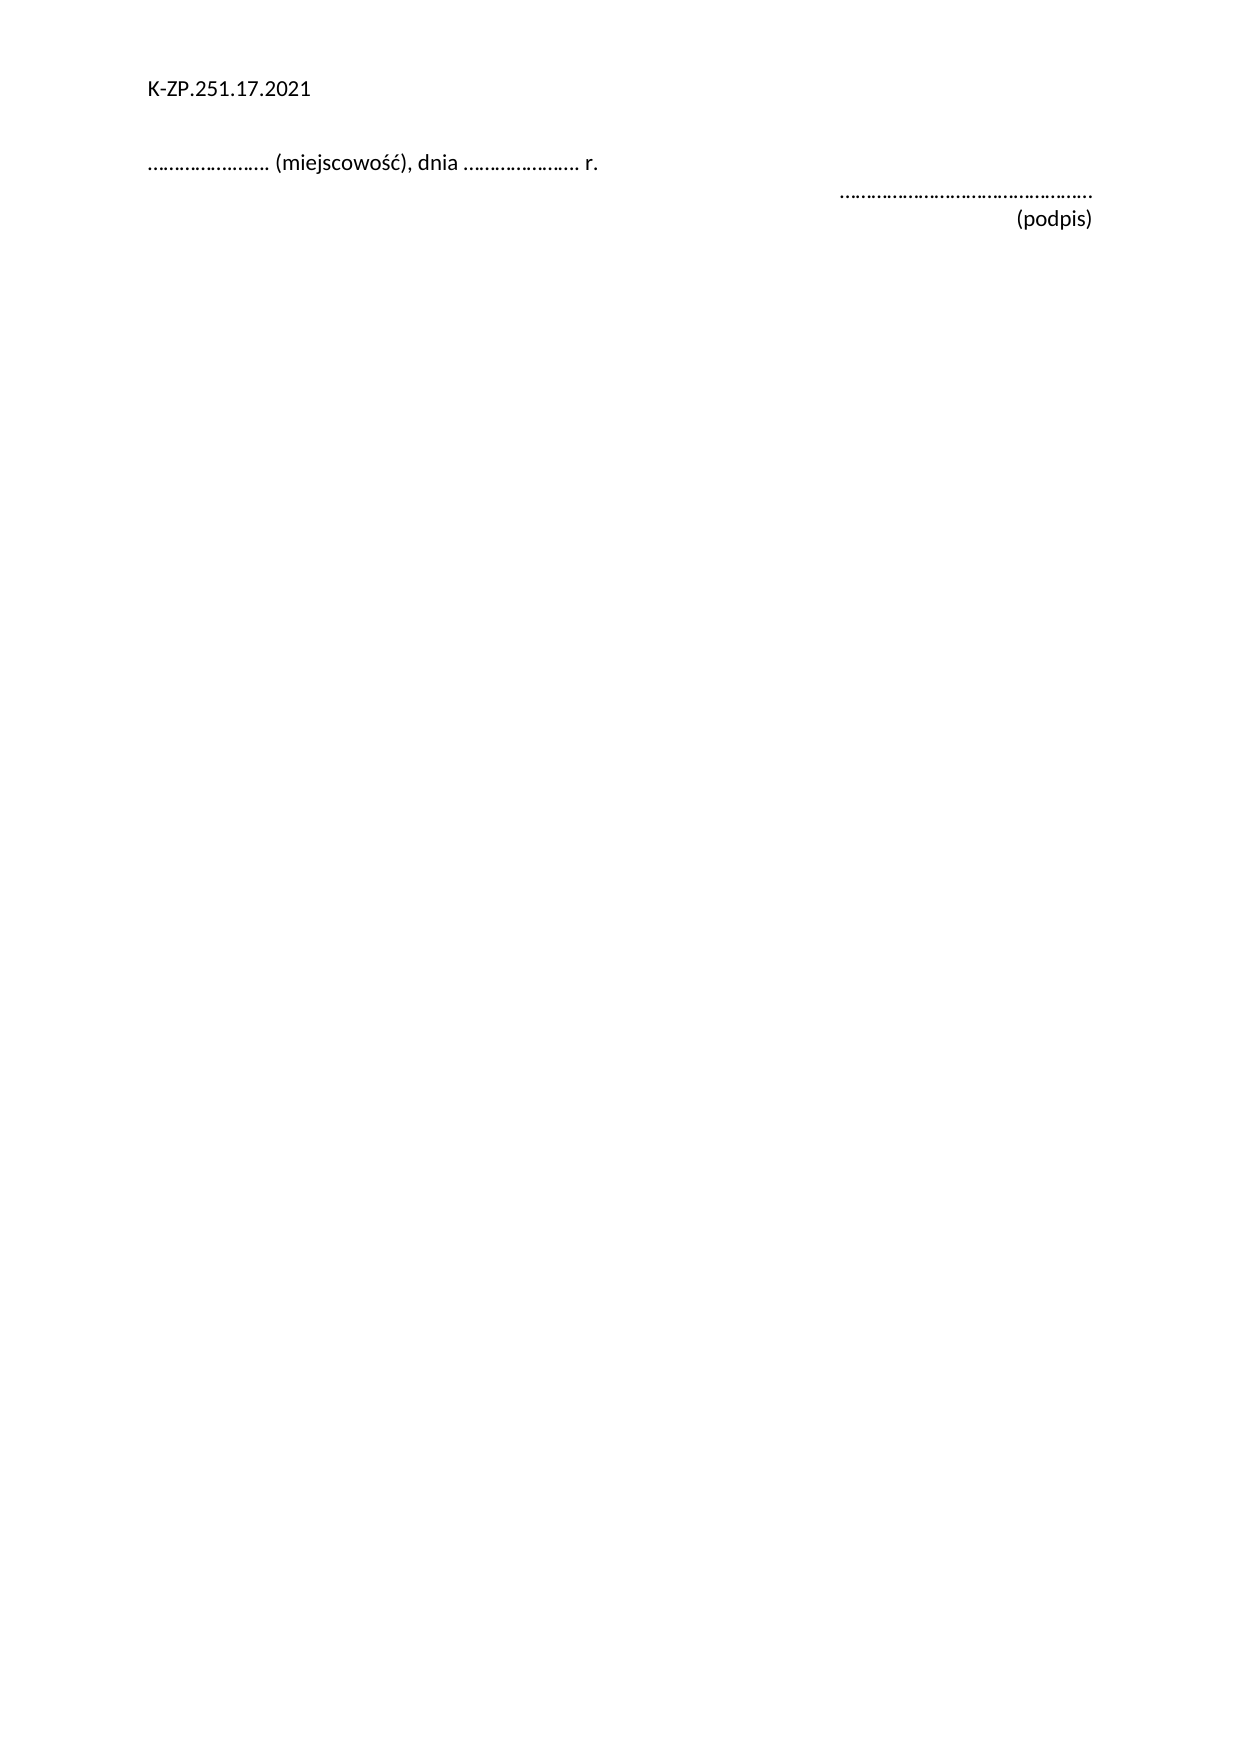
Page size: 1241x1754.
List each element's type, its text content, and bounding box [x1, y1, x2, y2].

text (podpis) [148, 204, 1092, 232]
text ………………………………………… [148, 176, 1092, 204]
text …………….……. (miejscowość), dnia …………………. r. [148, 148, 1092, 176]
